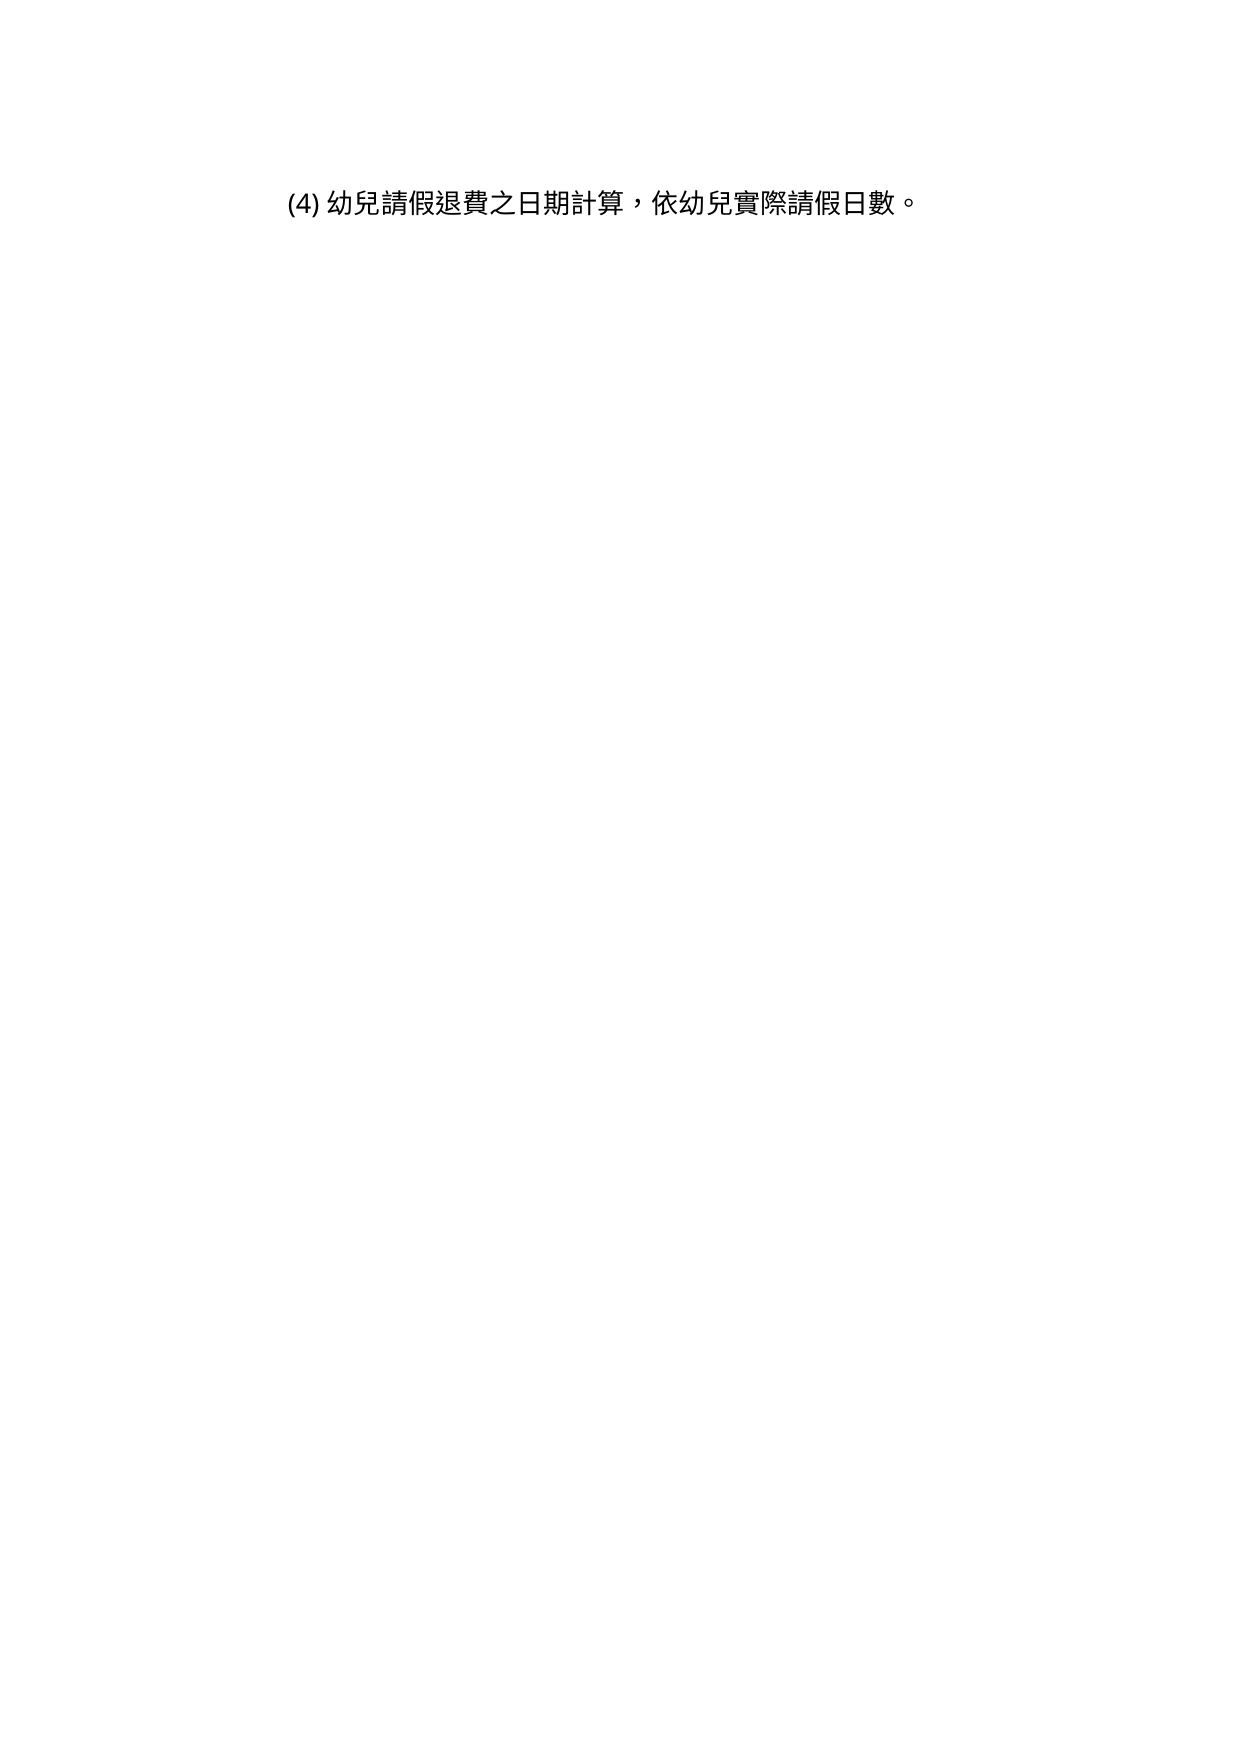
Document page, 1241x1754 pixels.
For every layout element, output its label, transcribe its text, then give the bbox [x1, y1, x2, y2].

text (4) 幼兒請假退費之日期計算，依幼兒實際請假日數。 [217, 164, 1107, 239]
